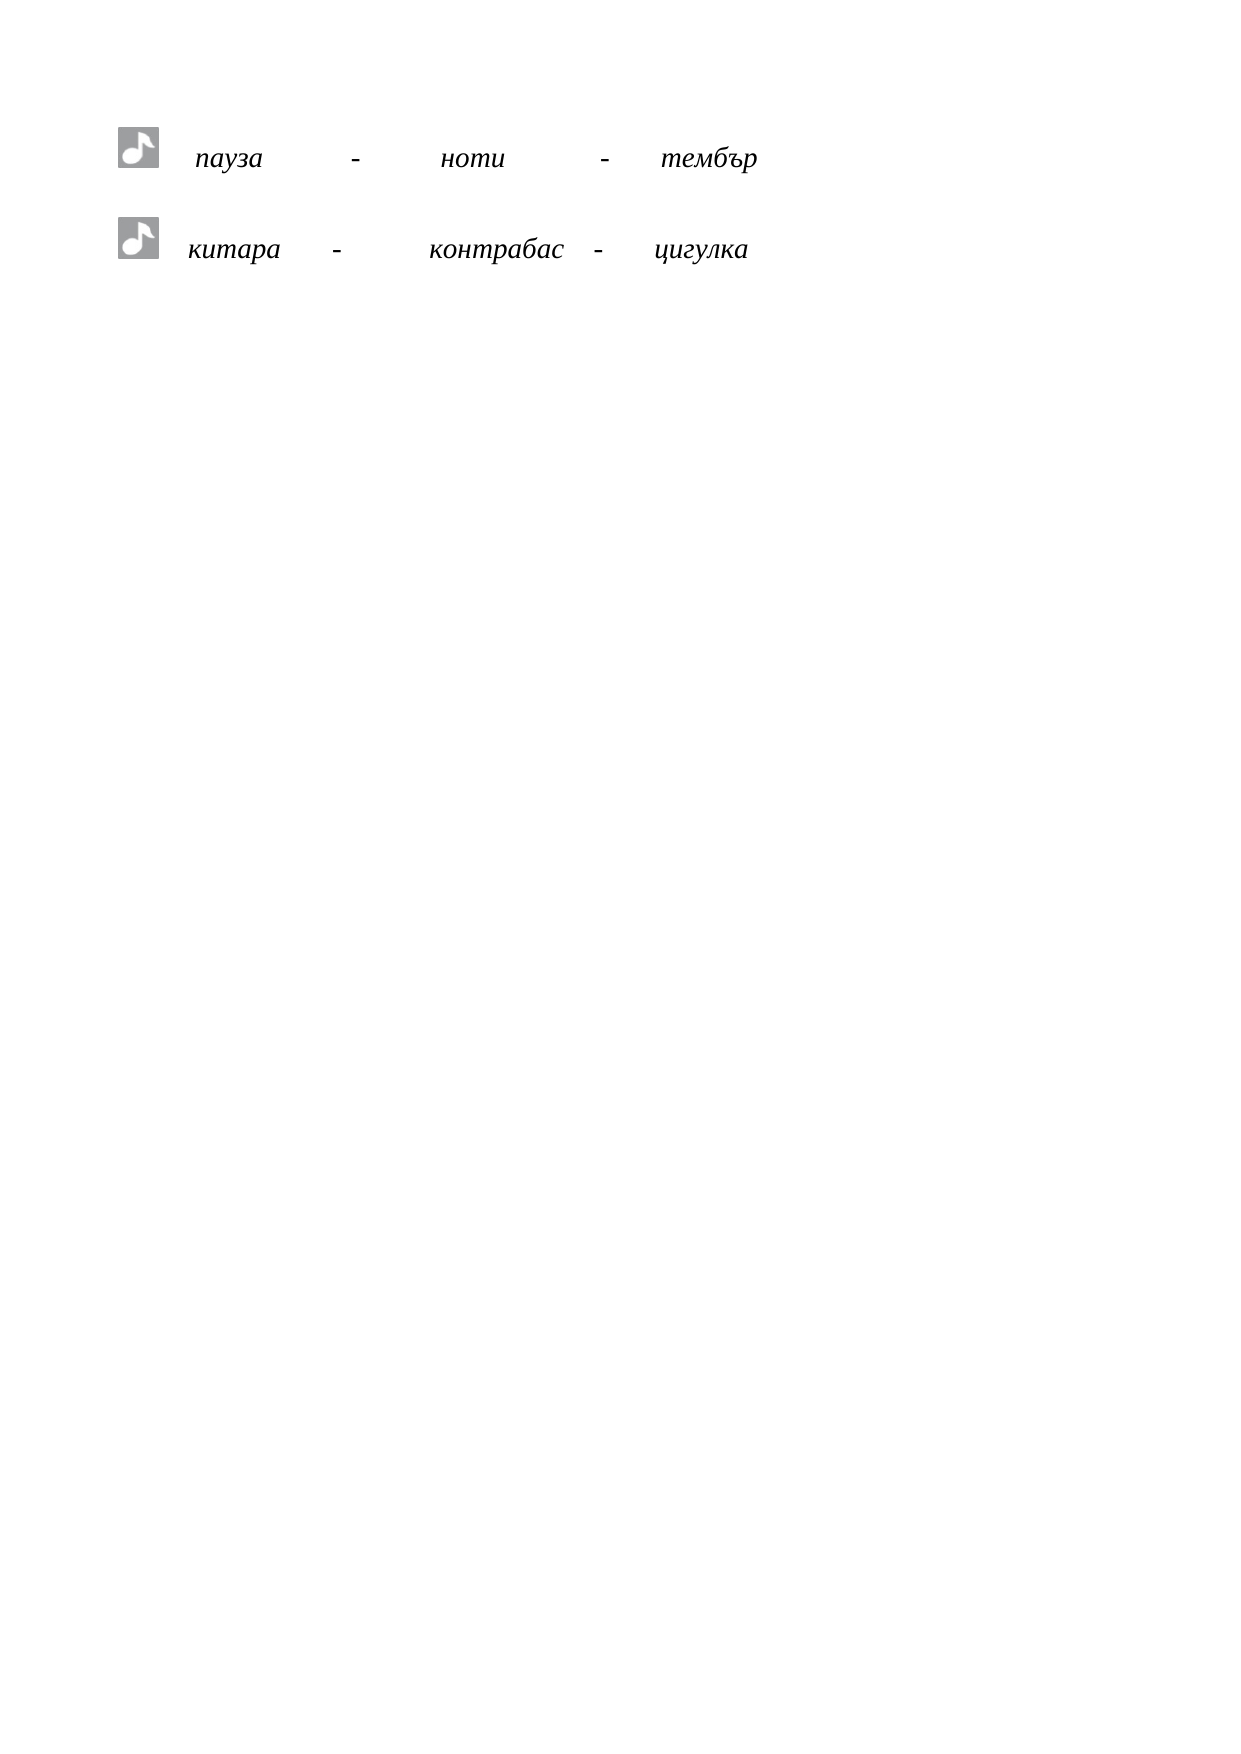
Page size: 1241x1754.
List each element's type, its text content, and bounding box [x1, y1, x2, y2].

text пауза - ноти - тембър [118, 127, 1181, 174]
text китара - контрабас - цигулка [118, 218, 1181, 264]
picture [118, 217, 159, 259]
picture [118, 127, 159, 168]
